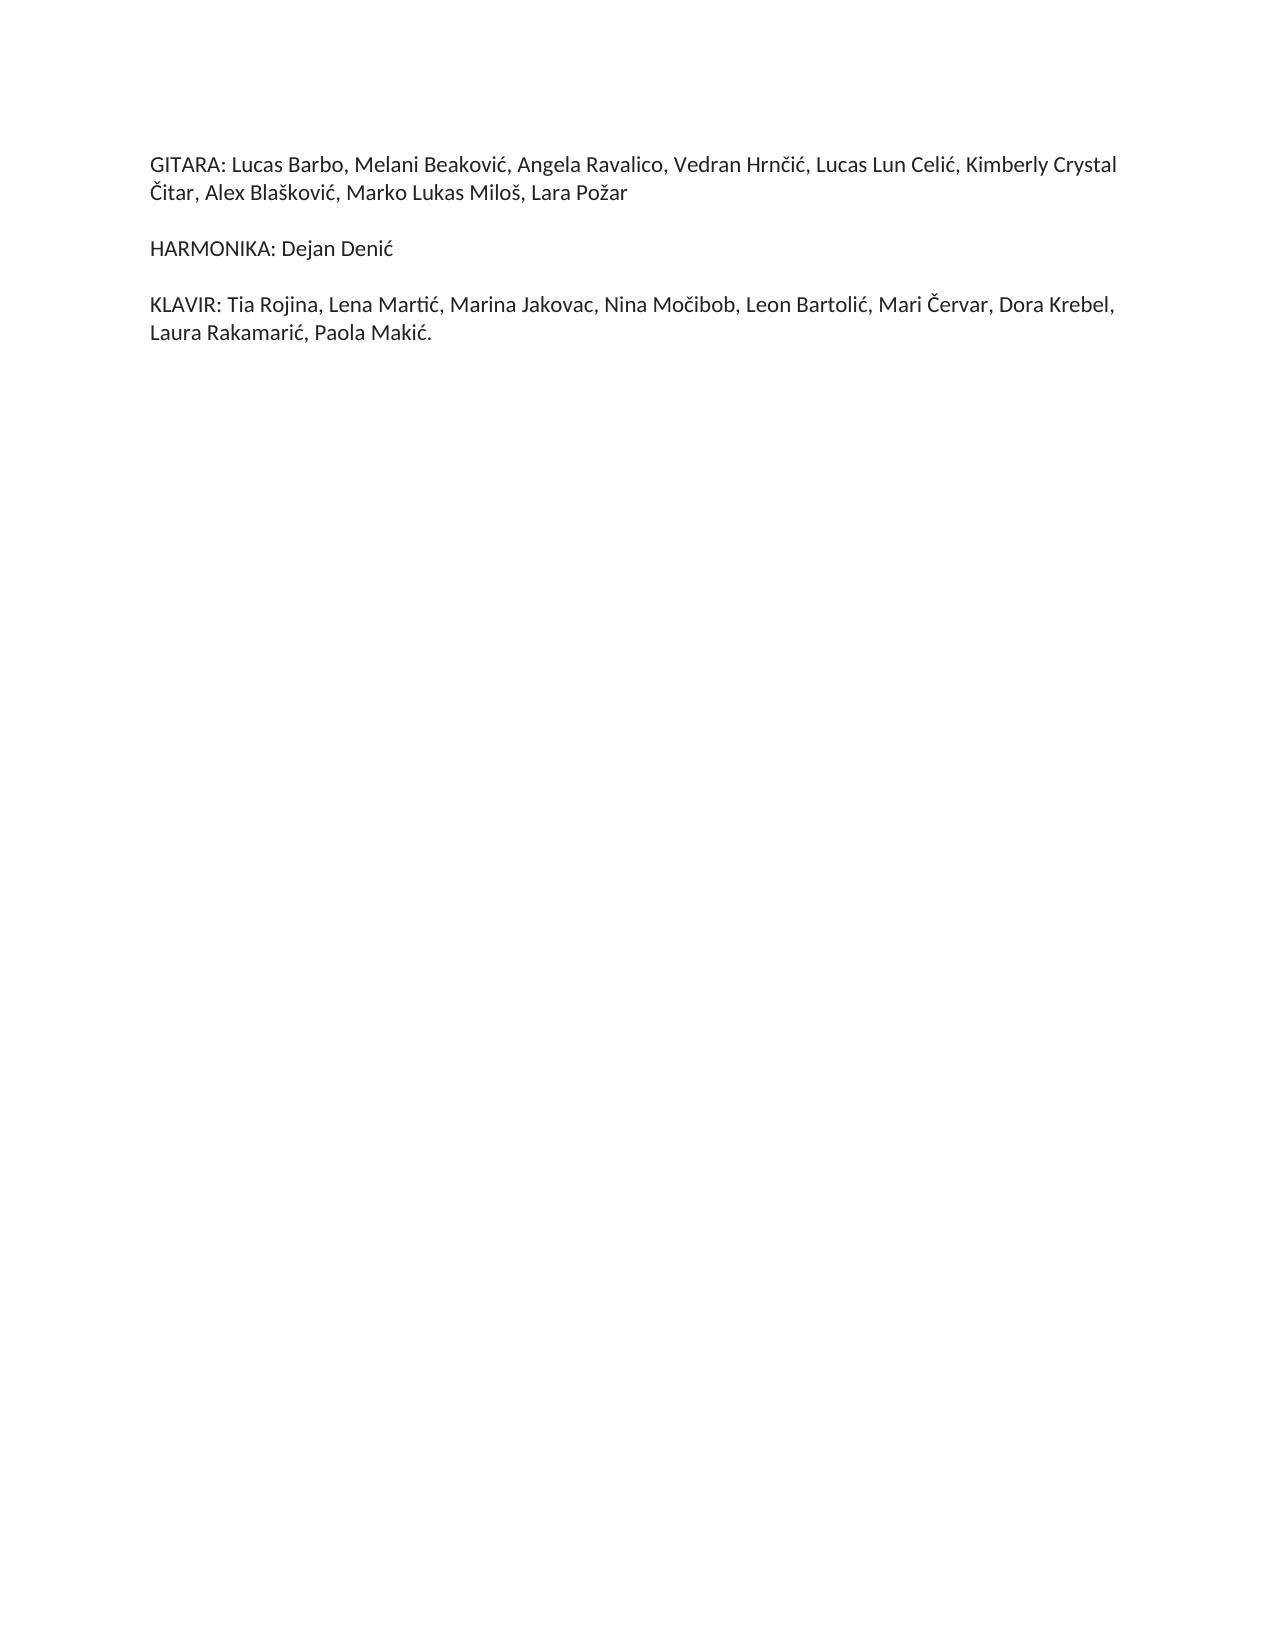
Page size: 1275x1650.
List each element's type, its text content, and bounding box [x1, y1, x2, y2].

text HARMONIKA: Dejan Denić [150, 234, 1125, 262]
text KLAVIR: Tia Rojina, Lena Martić, Marina Jakovac, Nina Močibob, Leon Bartolić, Mari Červar, Dora Krebel, Laura Rakamarić, Paola Makić. [150, 290, 1125, 346]
text GITARA: Lucas Barbo, Melani Beaković, Angela Ravalico, Vedran Hrnčić, Lucas Lun Celić, Kimberly Crystal Čitar, Alex Blašković, Marko Lukas Miloš, Lara Požar [628, 150, 1125, 206]
